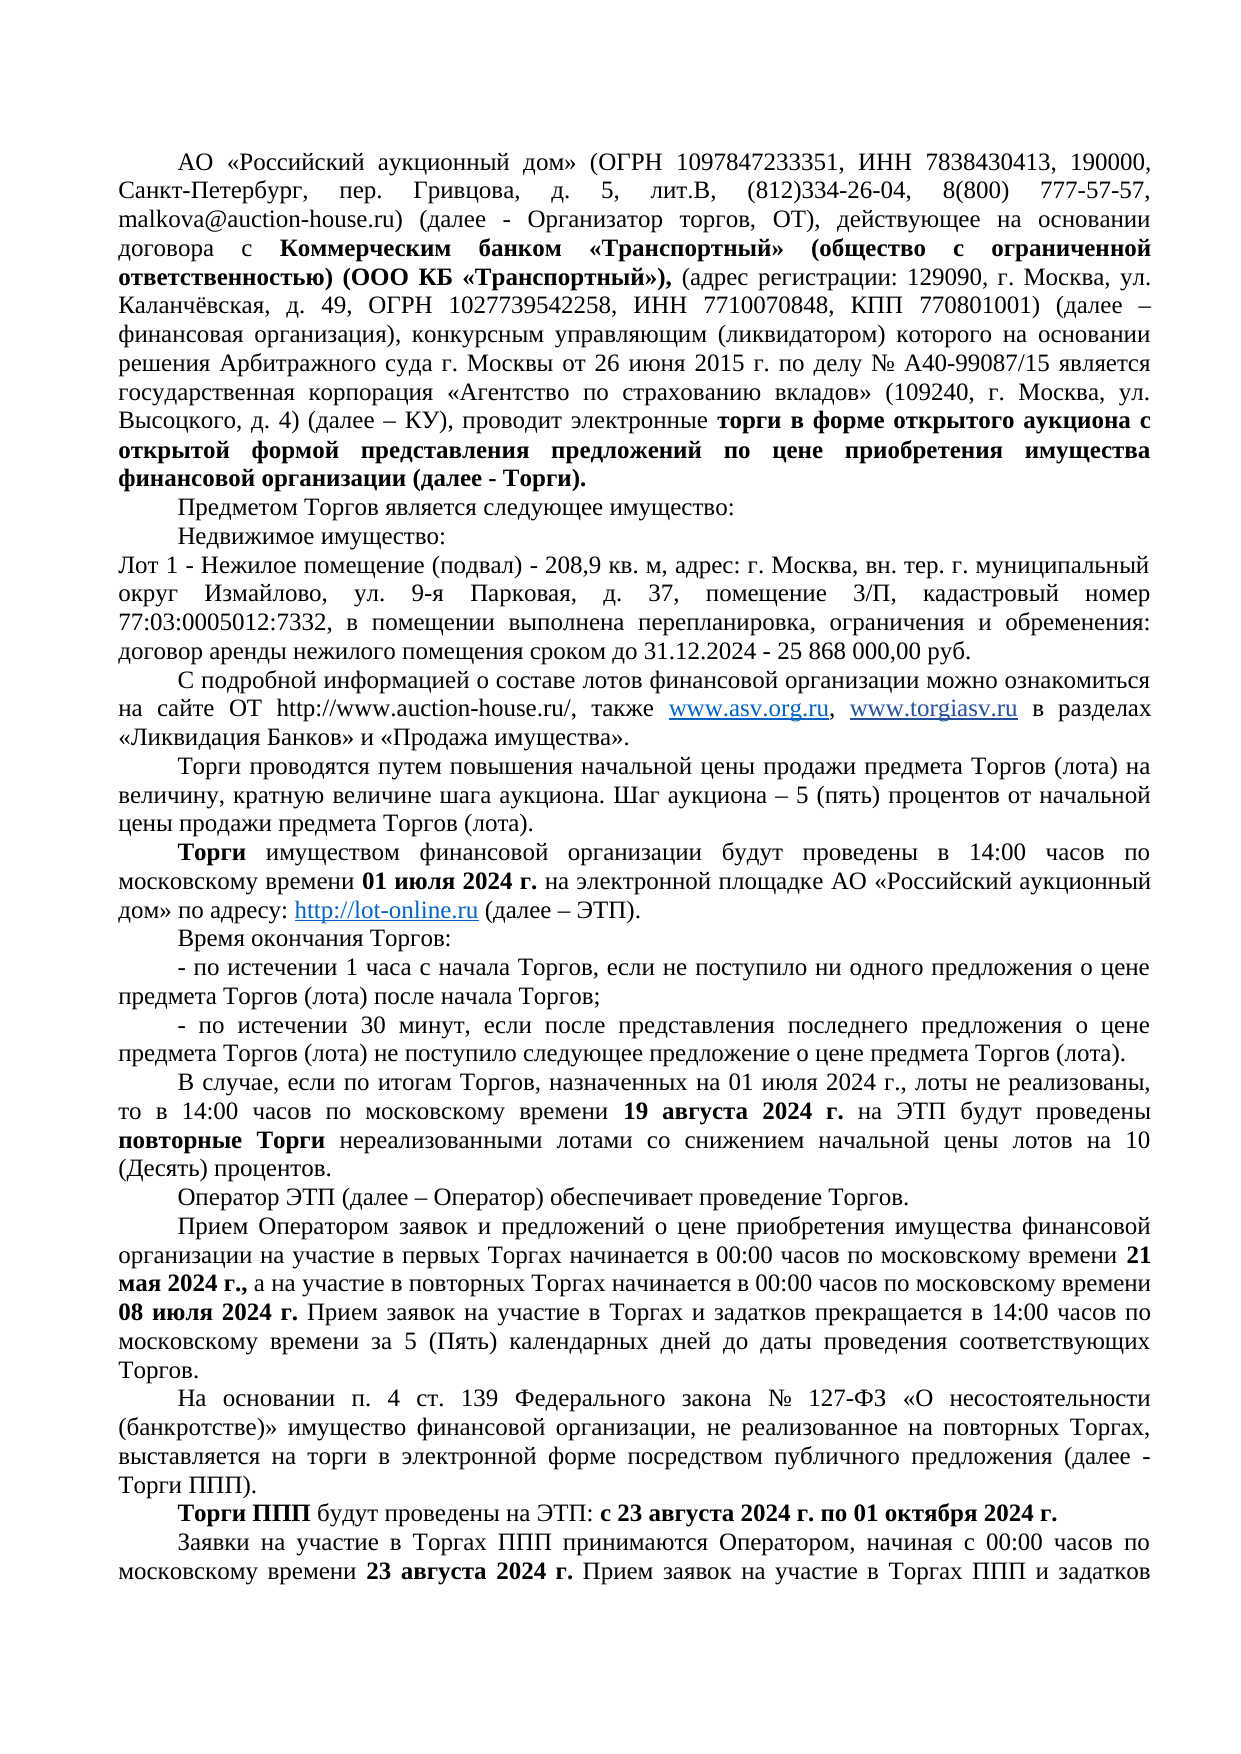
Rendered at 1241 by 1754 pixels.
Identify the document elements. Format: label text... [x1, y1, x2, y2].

text Недвижимое имущество: [118, 521, 1151, 550]
text Оператор ЭТП (далее – Оператор) обеспечивает проведение Торгов. [118, 1182, 1151, 1211]
text На основании п. 4 ст. 139 Федерального закона № 127-ФЗ «О несостоятельности (банкротстве)» имущество финансовой организации, не реализованное на повторных Торгах, выставляется на торги в электронной форме посредством публичного предложения (далее - Торги ППП). [118, 1383, 1151, 1498]
text В случае, если по итогам Торгов, назначенных на 01 июля 2024 г., лоты не реализованы, то в 14:00 часов по московскому времени 19 августа 2024 г. на ЭТП будут проведены повторные Торги нереализованными лотами со снижением начальной цены лотов на 10 (Десять) процентов. [118, 1067, 1151, 1182]
text - по истечении 1 часа с начала Торгов, если не поступило ни одного предложения о цене предмета Торгов (лота) после начала Торгов; [118, 952, 1151, 1010]
text Предметом Торгов является следующее имущество: [118, 492, 1151, 521]
text - по истечении 30 минут, если после представления последнего предложения о цене предмета Торгов (лота) не поступило следующее предложение о цене предмета Торгов (лота). [118, 1010, 1151, 1067]
text Торги имуществом финансовой организации будут проведены в 14:00 часов по московскому времени 01 июля 2024 г. на электронной площадке АО «Российский аукционный дом» по адресу: http://lot-online.ru (далее – ЭТП). [118, 837, 1151, 923]
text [118, 1527, 1151, 1585]
text АО «Российский аукционный дом» (ОГРН 1097847233351, ИНН 7838430413, 190000, Санкт-Петербург, пер. Гривцова, д. 5, лит.В, (812)334-26-04, 8(800) 777-57-57, malkova@auction-house.ru) (далее - Организатор торгов, ОТ), действующее на основании договора с Коммерческим банком «Транспортный» (общество с ограниченной ответственностью) (ООО КБ «Транспортный»), (адрес регистрации: 129090, г. Москва, ул. Каланчёвская, д. 49, ОГРН 1027739542258, ИНН 7710070848, КПП 770801001) (далее – финансовая организация), конкурсным управляющим (ликвидатором) которого на основании решения Арбитражного суда г. Москвы от 26 июня 2015 г. по делу № А40-99087/15 является государственная корпорация «Агентство по страхованию вкладов» (109240, г. Москва, ул. Высоцкого, д. 4) (далее – КУ), проводит электронные торги в форме открытого аукциона с открытой формой представления предложений по цене приобретения имущества финансовой организации (далее - Торги). [118, 147, 1151, 492]
text Время окончания Торгов: [118, 923, 1151, 952]
text С подробной информацией о составе лотов финансовой организации можно ознакомиться на сайте ОТ http://www.auction-house.ru/, также www.asv.org.ru, www.torgiasv.ru в разделах «Ликвидация Банков» и «Продажа имущества». [118, 665, 1151, 751]
text Торги ППП будут проведены на ЭТП: с 23 августа 2024 г. по 01 октября 2024 г. [118, 1498, 1151, 1527]
text Торги проводятся путем повышения начальной цены продажи предмета Торгов (лота) на величину, кратную величине шага аукциона. Шаг аукциона – 5 (пять) процентов от начальной цены продажи предмета Торгов (лота). [118, 751, 1151, 837]
text Прием Оператором заявок и предложений о цене приобретения имущества финансовой организации на участие в первых Торгах начинается в 00:00 часов по московскому времени 21 мая 2024 г., а на участие в повторных Торгах начинается в 00:00 часов по московскому времени 08 июля 2024 г. Прием заявок на участие в Торгах и задатков прекращается в 14:00 часов по московскому времени за 5 (Пять) календарных дней до даты проведения соответствующих Торгов. [118, 1211, 1151, 1383]
text Лот 1 - Нежилое помещение (подвал) - 208,9 кв. м, адрес: г. Москва, вн. тер. г. муниципальный округ Измайлово, ул. 9-я Парковая, д. 37, помещение 3/П, кадастровый номер 77:03:0005012:7332, в помещении выполнена перепланировка, ограничения и обременения: договор аренды нежилого помещения сроком до 31.12.2024 - 25 868 000,00 руб. [118, 550, 1151, 665]
